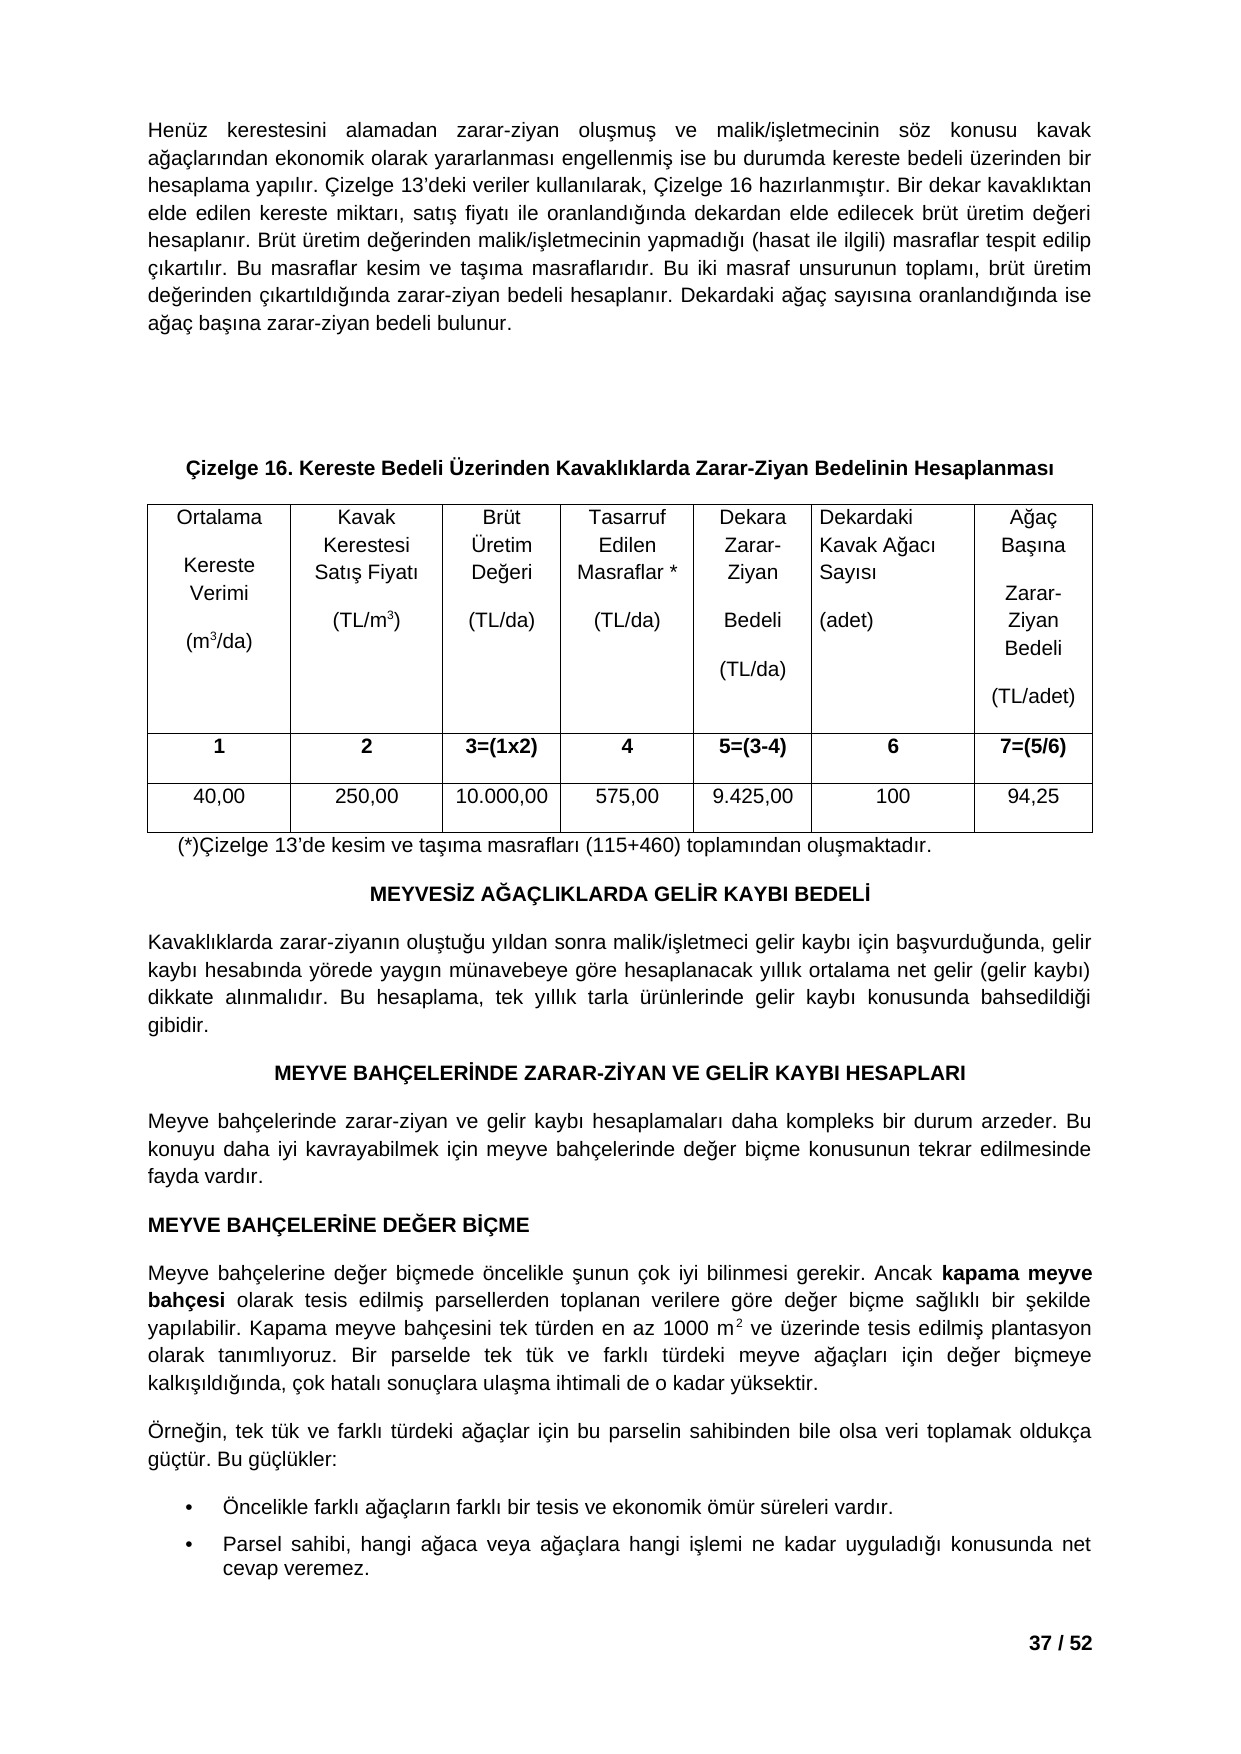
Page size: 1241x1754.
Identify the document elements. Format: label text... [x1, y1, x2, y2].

table_cell 250,00 [291, 784, 442, 832]
text MEYVESİZ AĞAÇLIKLARDA GELİR KAYBI BEDELİ [148, 882, 1092, 906]
table_cell 10.000,00 [443, 784, 560, 832]
text MEYVE BAHÇELERİNDE ZARAR-ZİYAN VE GELİR KAYBI HESAPLARI [148, 1061, 1092, 1085]
text Meyve bahçelerine değer biçmede öncelikle şunun çok iyi bilinmesi gerekir. Ancak kapama meyve bahçesi olarak tesis edilmiş parsellerden toplanan verilere göre değer biçme sağlıklı bir şekilde yapılabilir. Kapama meyve bahçesini tek türden en az 1000 m2 ve üzerinde tesis edilmiş plantasyon olarak tanımlıyoruz. Bir parselde tek tük ve farklı türdeki meyve ağaçları için değer biçmeye kalkışıldığında, çok hatalı sonuçlara ulaşma ihtimali de o kadar yüksektir. [148, 1261, 1092, 1395]
table_cell 2 [291, 734, 442, 782]
table_header Ağaç Başına Zarar-Ziyan Bedeli (TL/adet) [975, 505, 1092, 733]
table_cell 40,00 [148, 784, 290, 832]
table_header Dekara Zarar-Ziyan Bedeli (TL/da) [694, 505, 811, 733]
text Kavaklıklarda zarar-ziyanın oluştuğu yıldan sonra malik/işletmeci gelir kaybı için başvurduğunda, gelir kaybı hesabında yörede yaygın münavebeye göre hesaplanacak yıllık ortalama net gelir (gelir kaybı) dikkate alınmalıdır. Bu hesaplama, tek yıllık tarla ürünlerinde gelir kaybı konusunda bahsedildiği gibidir. [148, 930, 1092, 1036]
table_header Kavak Kerestesi Satış Fiyatı (TL/m3) [291, 505, 442, 733]
text MEYVE BAHÇELERİNE DEĞER BİÇME [148, 1212, 1092, 1236]
list Öncelikle farklı ağaçların farklı bir tesis ve ekonomik ömür süreleri vardır. [185, 1495, 1092, 1519]
list Parsel sahibi, hangi ağaca veya ağaçlara hangi işlemi ne kadar uyguladığı konusunda net cevap veremez. [185, 1531, 1092, 1579]
text Çizelge 16. Kereste Bedeli Üzerinden Kavaklıklarda Zarar-Ziyan Bedelinin Hesaplanması [148, 456, 1092, 479]
table_cell 1 [148, 734, 290, 782]
table_header Dekardaki Kavak Ağacı Sayısı (adet) [812, 505, 974, 733]
table_cell 3=(1x2) [443, 734, 560, 782]
table_header Tasarruf Edilen Masraflar * (TL/da) [561, 505, 693, 733]
table_cell 4 [561, 734, 693, 782]
table_header Ortalama Kereste Verimi (m3/da) [148, 505, 290, 733]
table_cell 5=(3-4) [694, 734, 811, 782]
text Henüz kerestesini alamadan zarar-ziyan oluşmuş ve malik/işletmecinin söz konusu kavak ağaçlarından ekonomik olarak yararlanması engellenmiş ise bu durumda kereste bedeli üzerinden bir hesaplama yapılır. Çizelge 13’deki veriler kullanılarak, Çizelge 16 hazırlanmıştır. Bir dekar kavaklıktan elde edilen kereste miktarı, satış fiyatı ile oranlandığında dekardan elde edilecek brüt üretim değeri hesaplanır. Brüt üretim değerinden malik/işletmecinin yapmadığı (hasat ile ilgili) masraflar tespit edilip çıkartılır. Bu masraflar kesim ve taşıma masraflarıdır. Bu iki masraf unsurunun toplamı, brüt üretim değerinden çıkartıldığında zarar-ziyan bedeli hesaplanır. Dekardaki ağaç sayısına oranlandığında ise ağaç başına zarar-ziyan bedeli bulunur. [148, 118, 1092, 334]
table_cell 94,25 [975, 784, 1092, 832]
table_cell 9.425,00 [694, 784, 811, 832]
table_cell 575,00 [561, 784, 693, 832]
table_cell 6 [812, 734, 974, 782]
table_header Brüt Üretim Değeri (TL/da) [443, 505, 560, 733]
text (*)Çizelge 13’de kesim ve taşıma masrafları (115+460) toplamından oluşmaktadır. [177, 833, 1092, 857]
table_cell 7=(5/6) [975, 734, 1092, 782]
text Meyve bahçelerinde zarar-ziyan ve gelir kaybı hesaplamaları daha kompleks bir durum arzeder. Bu konuyu daha iyi kavrayabilmek için meyve bahçelerinde değer biçme konusunun tekrar edilmesinde fayda vardır. [148, 1109, 1092, 1188]
table_cell 100 [812, 784, 974, 832]
text Örneğin, tek tük ve farklı türdeki ağaçlar için bu parselin sahibinden bile olsa veri toplamak oldukça güçtür. Bu güçlükler: [148, 1419, 1092, 1471]
